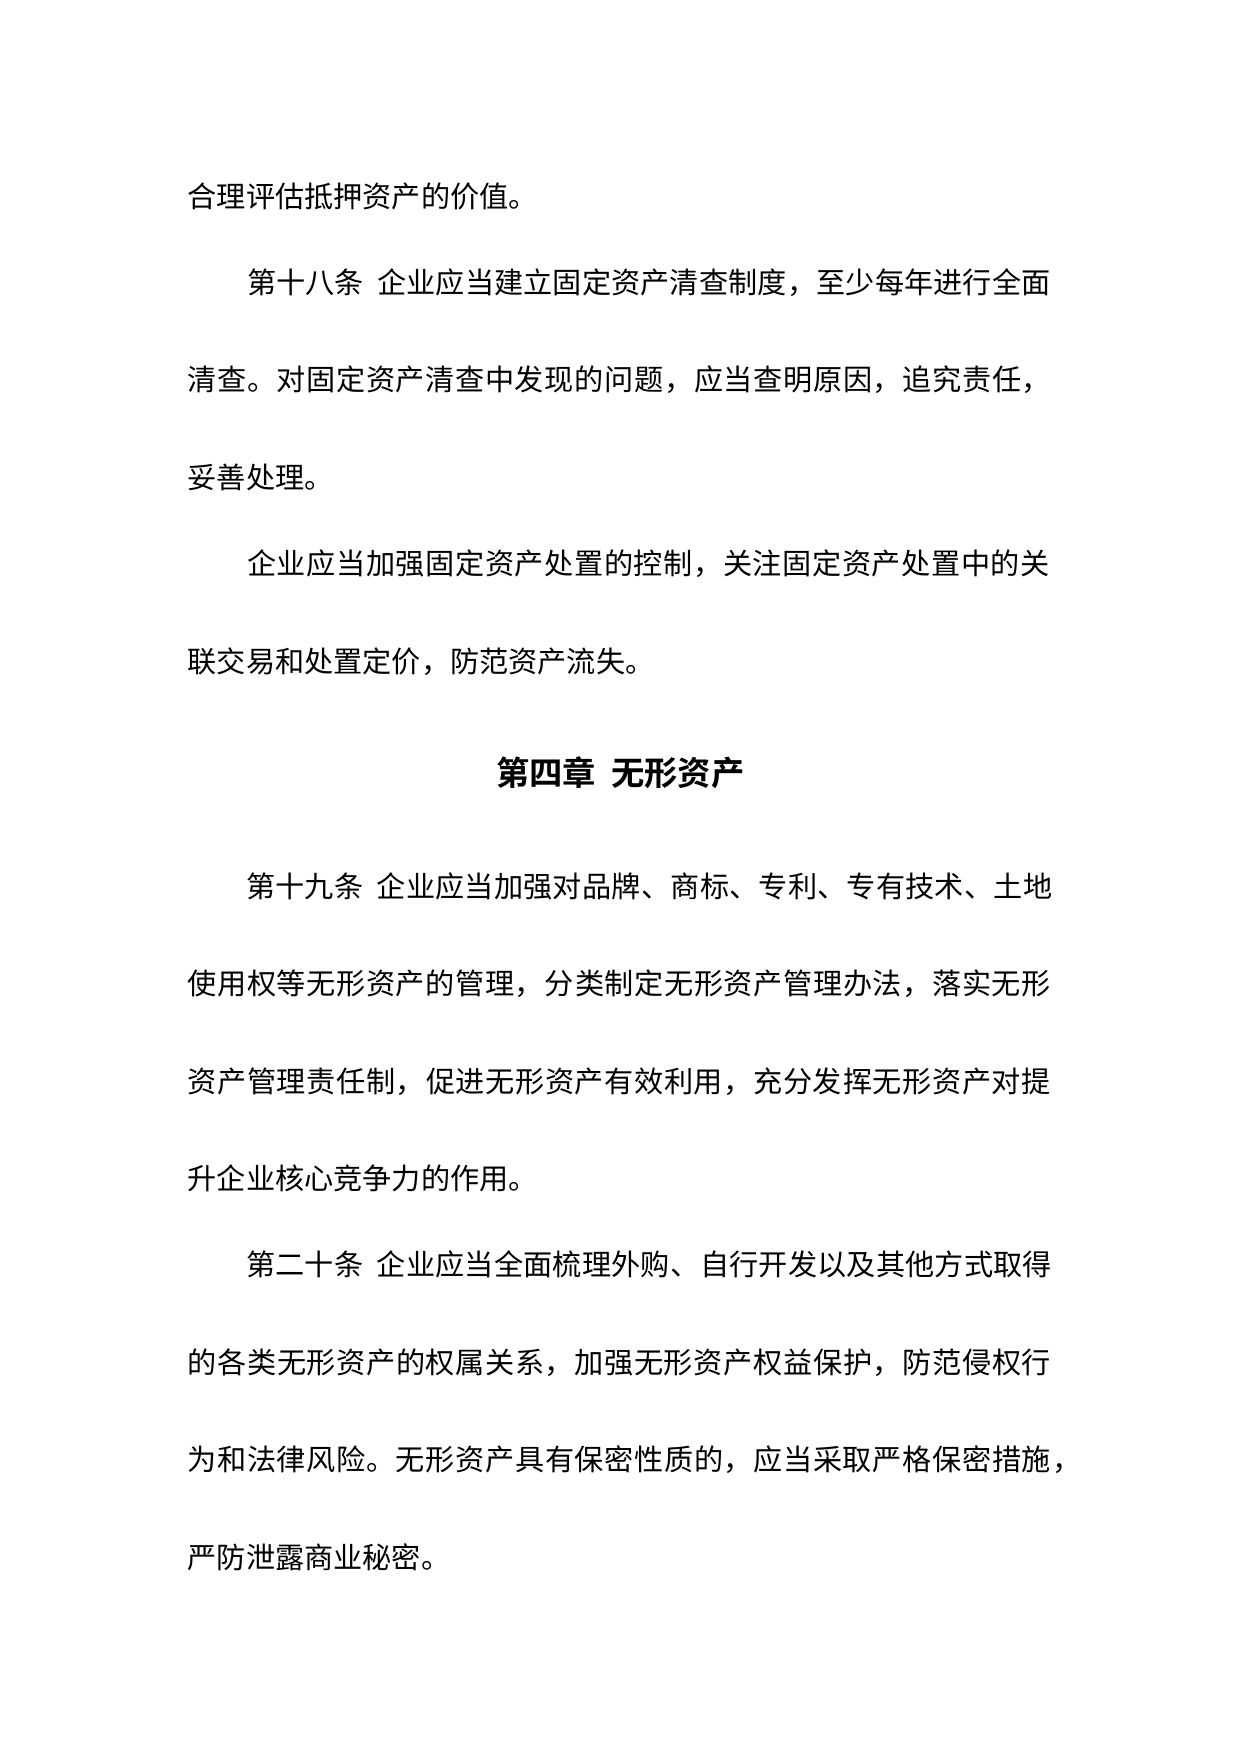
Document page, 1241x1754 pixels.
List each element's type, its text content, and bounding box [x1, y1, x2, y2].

text 企业应当加强固定资产处置的控制，关注固定资产处置中的关联交易和处置定价，防范资产流失。 [187, 529, 1053, 692]
text 第二十条 企业应当全面梳理外购、自行开发以及其他方式取得的各类无形资产的权属关系，加强无形资产权益保护，防范侵权行为和法律风险。无形资产具有保密性质的，应当采取严格保密措施，严防泄露商业秘密。 [187, 1231, 1053, 1588]
text 第四章 无形资产 [187, 738, 1053, 803]
text 第十八条 企业应当建立固定资产清查制度，至少每年进行全面清查。对固定资产清查中发现的问题，应当查明原因，追究责任，妥善处理。 [187, 248, 1053, 508]
text 第十九条 企业应当加强对品牌、商标、专利、专有技术、土地使用权等无形资产的管理，分类制定无形资产管理办法，落实无形资产管理责任制，促进无形资产有效利用，充分发挥无形资产对提升企业核心竞争力的作用。 [187, 852, 1053, 1209]
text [187, 162, 1053, 227]
